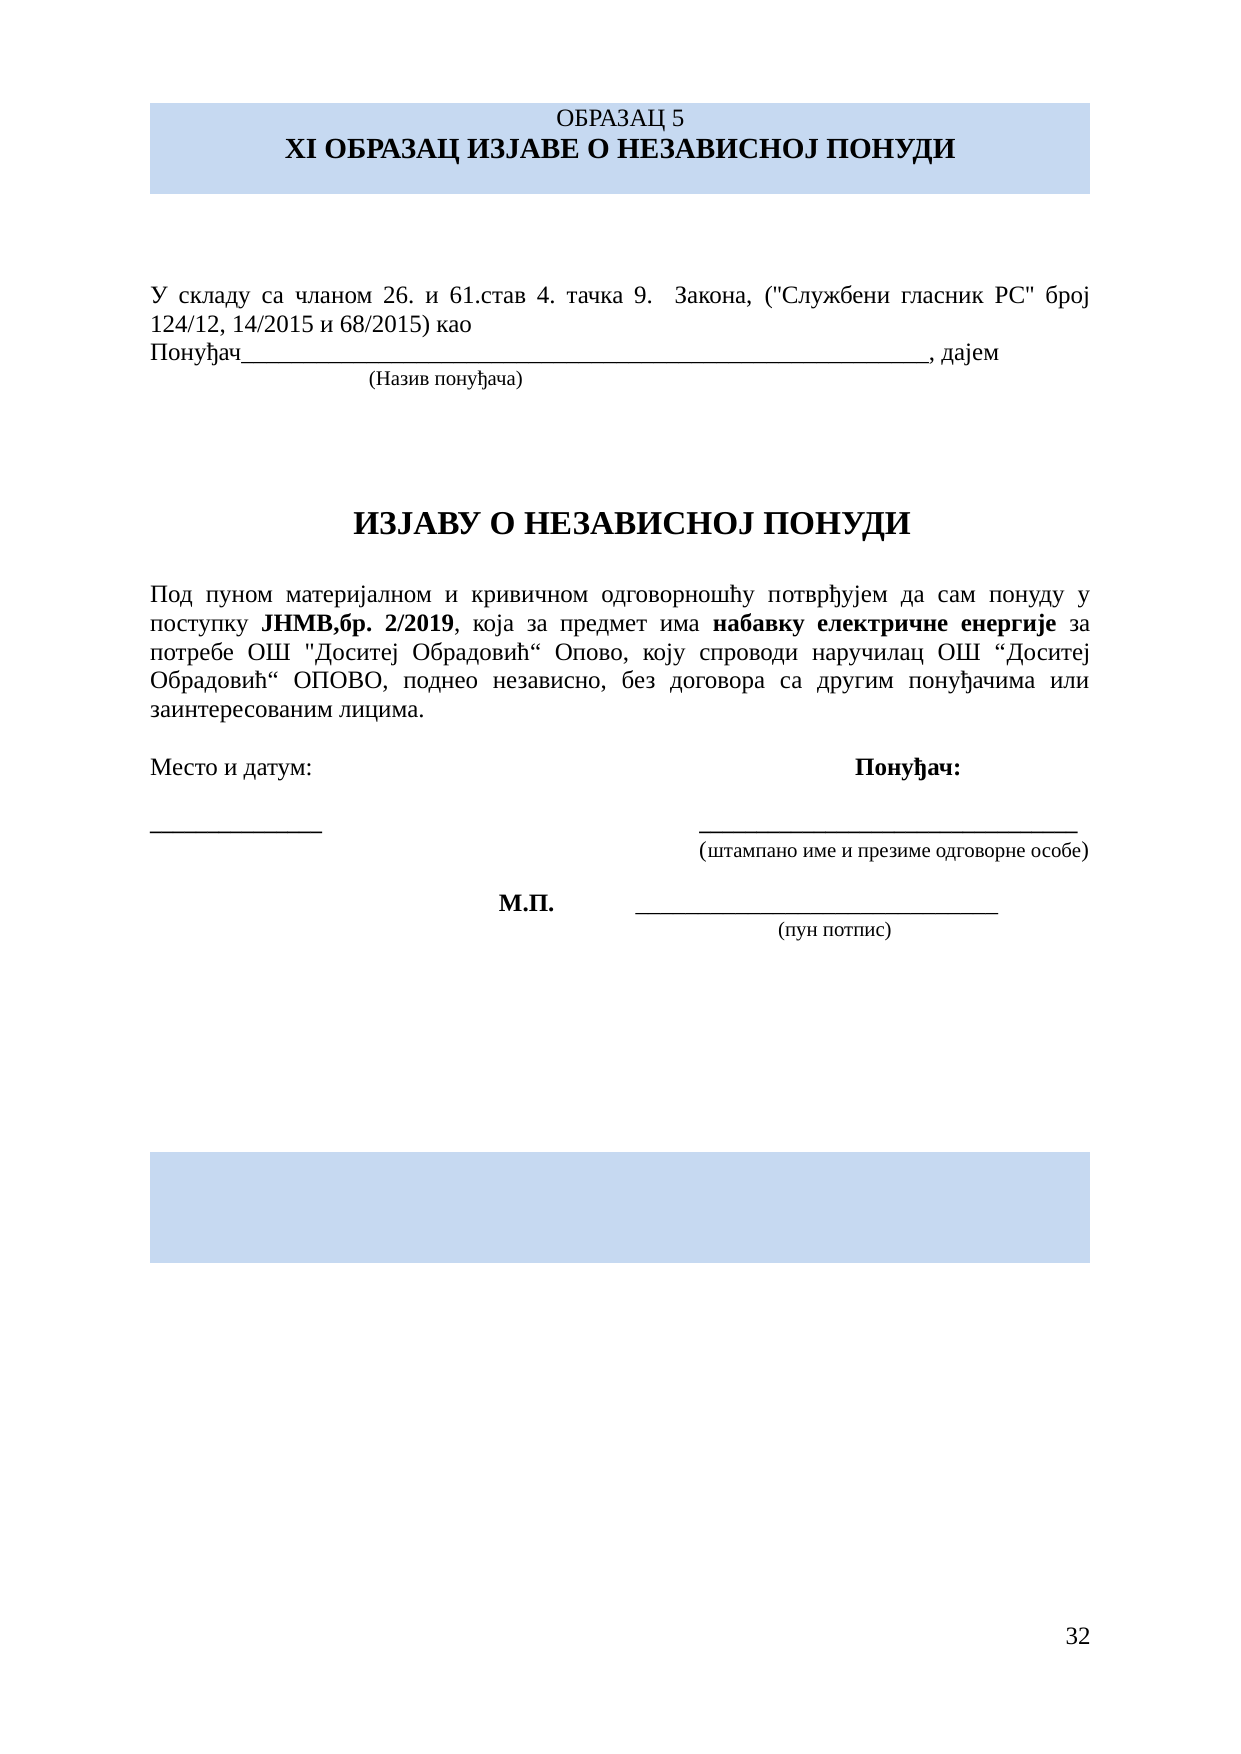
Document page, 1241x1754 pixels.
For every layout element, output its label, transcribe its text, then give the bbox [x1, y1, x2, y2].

text (штампано име и презиме одговорне особе) [150, 836, 1090, 862]
text (Назив понуђача) [150, 366, 1090, 390]
text Под пуном материјалном и кривичном одговорношћу потврђујем да сам понуду у поступку ЈНМВ,бр. 2/2019, која за предмет има набавку електричне енергије за потребе ОШ "Доситеј Обрадовић“ Опово, коју спроводи наручилац ОШ “Доситеј Обрадовић“ ОПОВО, поднео независно, без договора са другим понуђачима или заинтересованим лицима. [150, 579, 1090, 723]
text XI ОБРАЗАЦ ИЗЈАВЕ О НЕЗАВИСНОЈ ПОНУДИ [150, 131, 1090, 165]
text Понуђач_______________________________________________________, дајем [150, 337, 1090, 366]
text (пун потпис) [150, 917, 1090, 941]
text ОБРАЗАЦ 5 [150, 103, 1090, 131]
text ИЗЈАВУ О НЕЗАВИСНОЈ ПОНУДИ [150, 503, 1090, 542]
text У складу са чланом 26. и 61.став 4. тачка 9. Закона, (''Службени гласник РС'' број 124/12, 14/2015 и 68/2015) као [150, 280, 1090, 337]
text Место и датум: Понуђач: [150, 752, 1090, 781]
text _______________ _________________________________ [150, 809, 1090, 836]
text М.П. _____________________________ [150, 888, 1090, 917]
